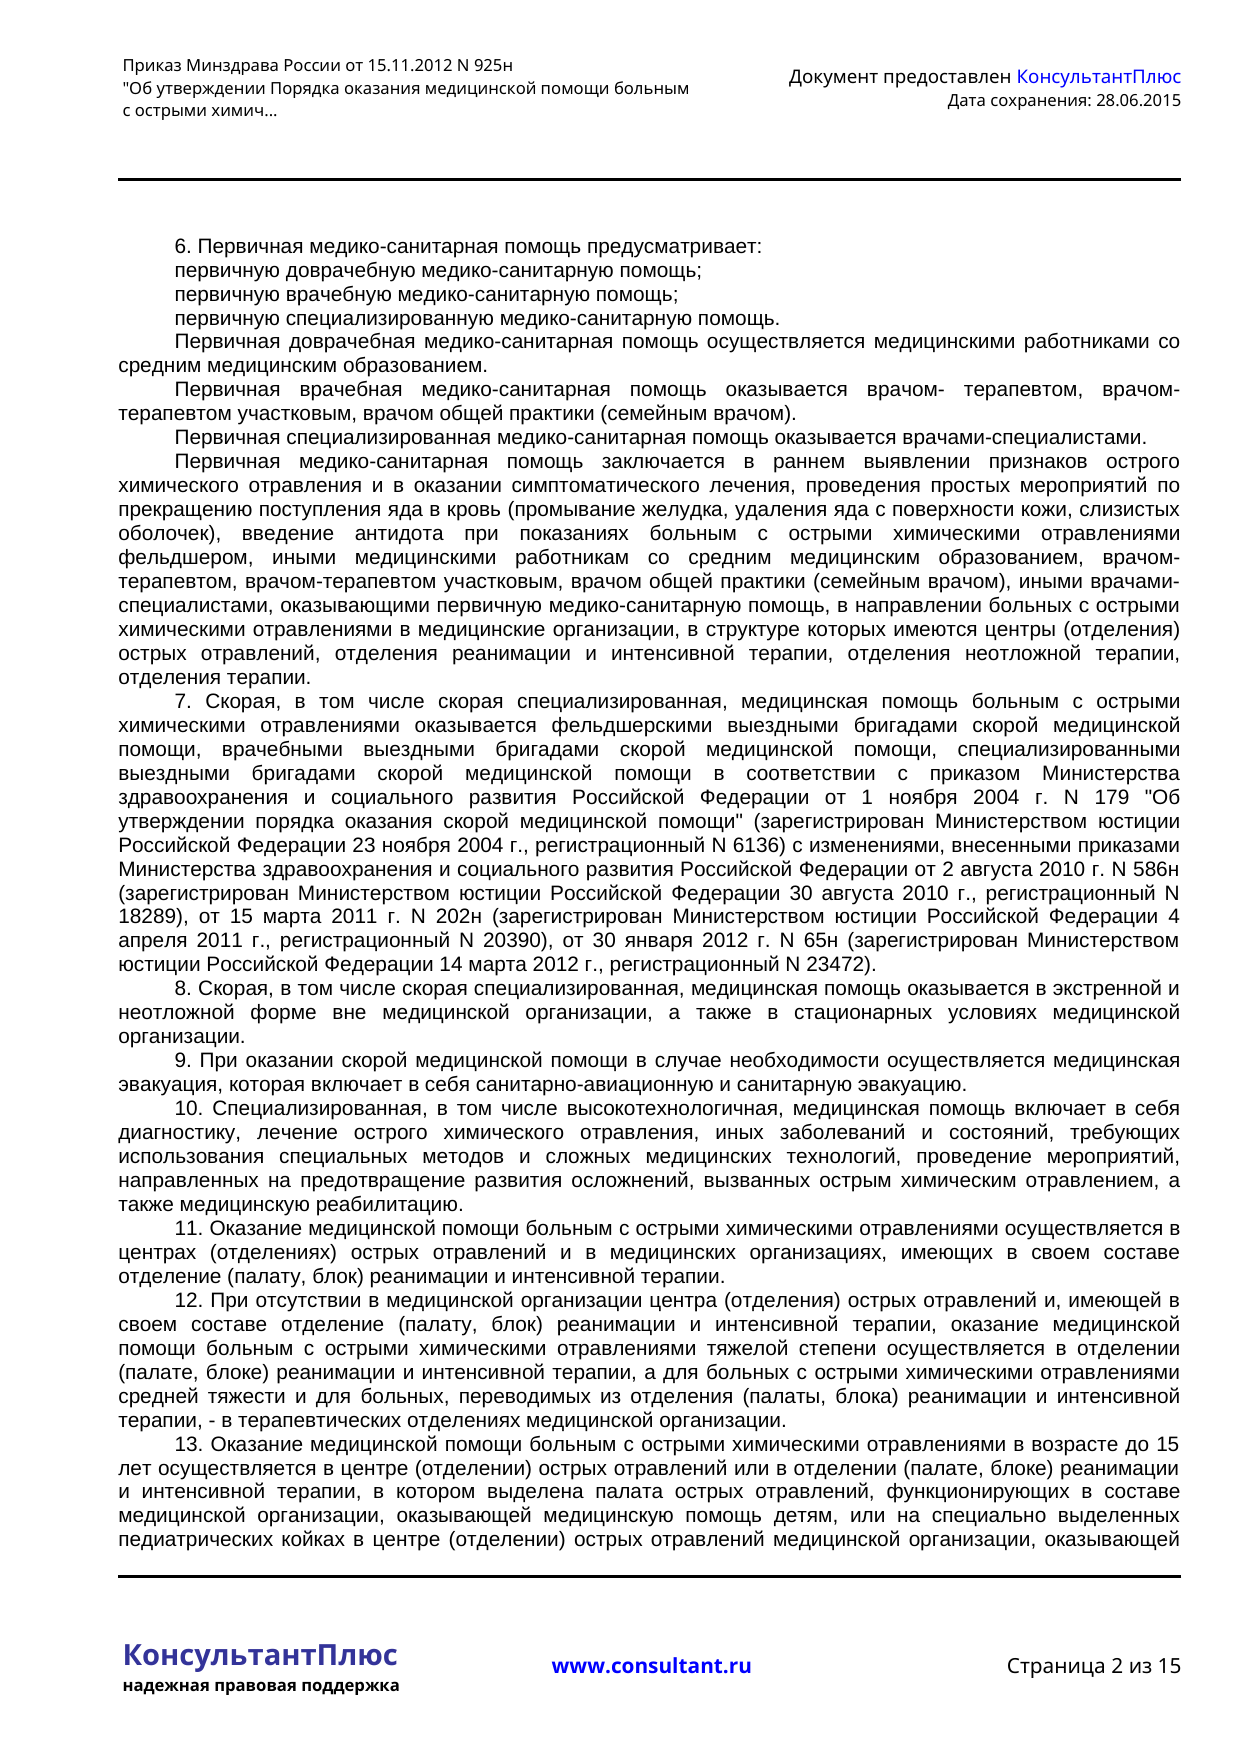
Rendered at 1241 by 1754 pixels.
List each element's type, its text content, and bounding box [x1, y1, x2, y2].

text Первичная доврачебная медико-санитарная помощь осуществляется медицинскими работниками со средним медицинским образованием. [118, 329, 1181, 377]
text первичную доврачебную медико-санитарную помощь; [118, 257, 1181, 281]
text 11. Оказание медицинской помощи больным с острыми химическими отравлениями осуществляется в центрах (отделениях) острых отравлений и в медицинских организациях, имеющих в своем составе отделение (палату, блок) реанимации и интенсивной терапии. [118, 1216, 1181, 1288]
text первичную специализированную медико-санитарную помощь. [118, 305, 1181, 329]
text 8. Скорая, в том числе скорая специализированная, медицинская помощь оказывается в экстренной и неотложной форме вне медицинской организации, а также в стационарных условиях медицинской организации. [118, 976, 1181, 1048]
text первичную врачебную медико-санитарную помощь; [118, 281, 1181, 305]
text 10. Специализированная, в том числе высокотехнологичная, медицинская помощь включает в себя диагностику, лечение острого химического отравления, иных заболеваний и состояний, требующих использования специальных методов и сложных медицинских технологий, проведение мероприятий, направленных на предотвращение развития осложнений, вызванных острым химическим отравлением, а также медицинскую реабилитацию. [118, 1096, 1181, 1216]
text Первичная врачебная медико-санитарная помощь оказывается врачом- терапевтом, врачом-терапевтом участковым, врачом общей практики (семейным врачом). [118, 377, 1181, 425]
text 9. При оказании скорой медицинской помощи в случае необходимости осуществляется медицинская эвакуация, которая включает в себя санитарно-авиационную и санитарную эвакуацию. [118, 1048, 1181, 1096]
text Первичная специализированная медико-санитарная помощь оказывается врачами-специалистами. [118, 425, 1181, 449]
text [118, 1431, 1181, 1551]
text Первичная медико-санитарная помощь заключается в раннем выявлении признаков острого химического отравления и в оказании симптоматического лечения, проведения простых мероприятий по прекращению поступления яда в кровь (промывание желудка, удаления яда с поверхности кожи, слизистых оболочек), введение антидота при показаниях больным с острыми химическими отравлениями фельдшером, иными медицинскими работникам со средним медицинским образованием, врачом-терапевтом, врачом-терапевтом участковым, врачом общей практики (семейным врачом), иными врачами-специалистами, оказывающими первичную медико-санитарную помощь, в направлении больных с острыми химическими отравлениями в медицинские организации, в структуре которых имеются центры (отделения) острых отравлений, отделения реанимации и интенсивной терапии, отделения неотложной терапии, отделения терапии. [118, 449, 1181, 689]
text 12. При отсутствии в медицинской организации центра (отделения) острых отравлений и, имеющей в своем составе отделение (палату, блок) реанимации и интенсивной терапии, оказание медицинской помощи больным с острыми химическими отравлениями тяжелой степени осуществляется в отделении (палате, блоке) реанимации и интенсивной терапии, а для больных с острыми химическими отравлениями средней тяжести и для больных, переводимых из отделения (палаты, блока) реанимации и интенсивной терапии, - в терапевтических отделениях медицинской организации. [118, 1288, 1181, 1431]
text 6. Первичная медико-санитарная помощь предусматривает: [118, 233, 1181, 257]
text 7. Скорая, в том числе скорая специализированная, медицинская помощь больным с острыми химическими отравлениями оказывается фельдшерскими выездными бригадами скорой медицинской помощи, врачебными выездными бригадами скорой медицинской помощи, специализированными выездными бригадами скорой медицинской помощи в соответствии с приказом Министерства здравоохранения и социального развития Российской Федерации от 1 ноября 2004 г. N 179 "Об утверждении порядка оказания скорой медицинской помощи" (зарегистрирован Министерством юстиции Российской Федерации 23 ноября 2004 г., регистрационный N 6136) с изменениями, внесенными приказами Министерства здравоохранения и социального развития Российской Федерации от 2 августа 2010 г. N 586н (зарегистрирован Министерством юстиции Российской Федерации 30 августа 2010 г., регистрационный N 18289), от 15 марта 2011 г. N 202н (зарегистрирован Министерством юстиции Российской Федерации 4 апреля 2011 г., регистрационный N 20390), от 30 января 2012 г. N 65н (зарегистрирован Министерством юстиции Российской Федерации 14 марта 2012 г., регистрационный N 23472). [118, 689, 1181, 976]
